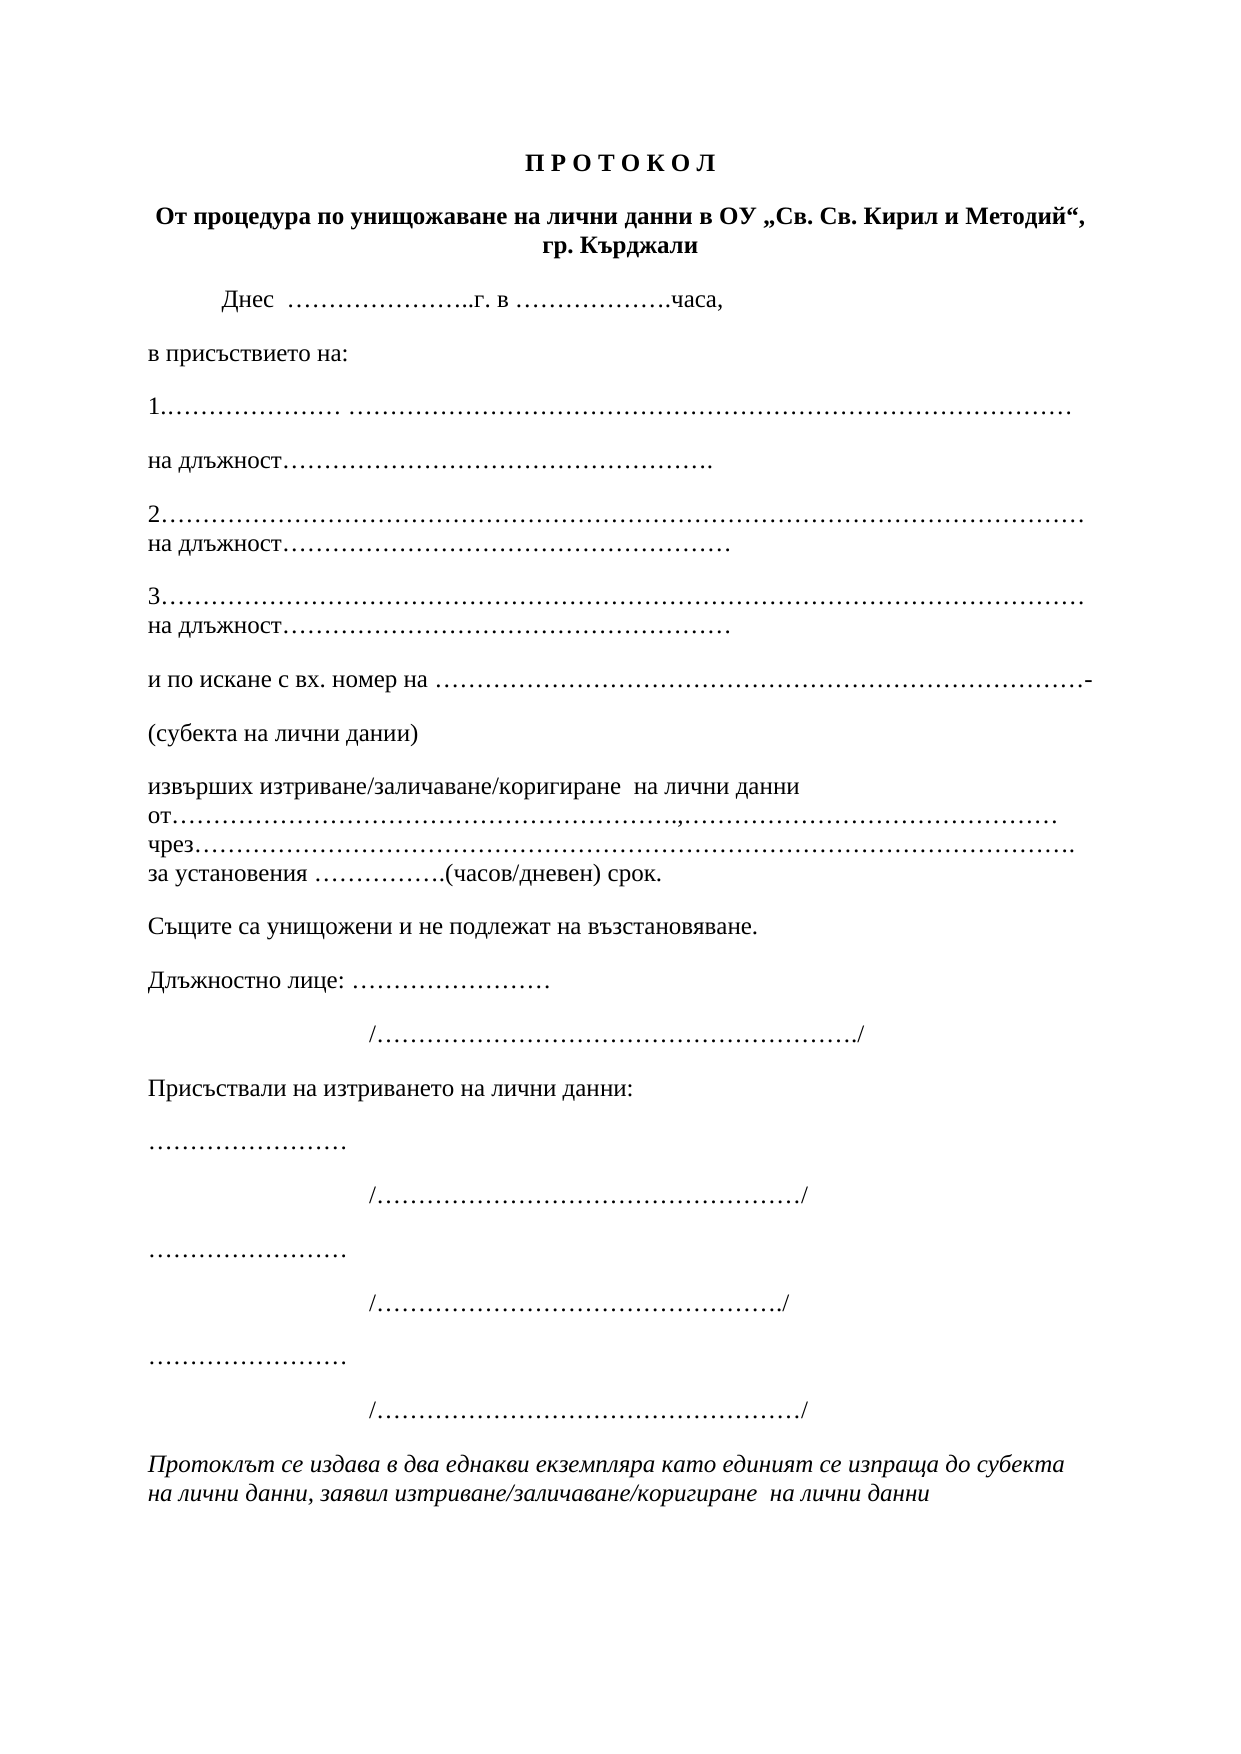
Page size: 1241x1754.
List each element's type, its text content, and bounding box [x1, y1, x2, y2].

text извърших изтриване/заличаване/коригиране на лични данни от…………………………………………………….,……………………………………… чрез……………………………………………………………………………………………. за установения …………….(часов/дневен) срок. [148, 771, 1093, 886]
text Същите са унищожени и не подлежат на възстановяване. [148, 911, 1093, 940]
text От процедура по унищожаване на лични данни в ОУ „Св. Св. Кирил и Методий“, гр. Кърджали [148, 201, 1093, 259]
text /……………………………………………/ [295, 1395, 1093, 1424]
text Присъствали на изтриването на лични данни: [148, 1073, 1093, 1101]
text и по искане с вх. номер на ……………………………………………………………………- [148, 664, 1093, 693]
text /……………………………………………/ [295, 1180, 1093, 1209]
text П Р О Т О К О Л [148, 148, 1093, 176]
text на длъжност……………………………………………. [148, 445, 1093, 474]
text Днес …………………..г. в ……………….часа, [148, 284, 1093, 313]
text …………………… [148, 1126, 1093, 1155]
text 3…………………………………………………………………………………………………на длъжност……………………………………………… [148, 581, 1093, 639]
text Протоклът се издава в два еднакви екземпляра като единият се изпраща до субекта на лични данни, заявил изтриване/заличаване/коригиране на лични данни [148, 1449, 1093, 1506]
text 1.………………… …………………………………………………………………………… [148, 391, 1093, 420]
text /…………………………………………./ [295, 1288, 1093, 1316]
text в присъствието на: [148, 338, 1093, 366]
text Длъжностно лице: …………………… [148, 965, 1093, 994]
text /…………………………………………………./ [295, 1019, 1093, 1048]
text (субекта на лични дании) [148, 718, 1093, 746]
text 2…………………………………………………………………………………………………на длъжност……………………………………………… [148, 499, 1093, 556]
text …………………… [148, 1341, 1093, 1370]
text …………………… [148, 1234, 1093, 1263]
